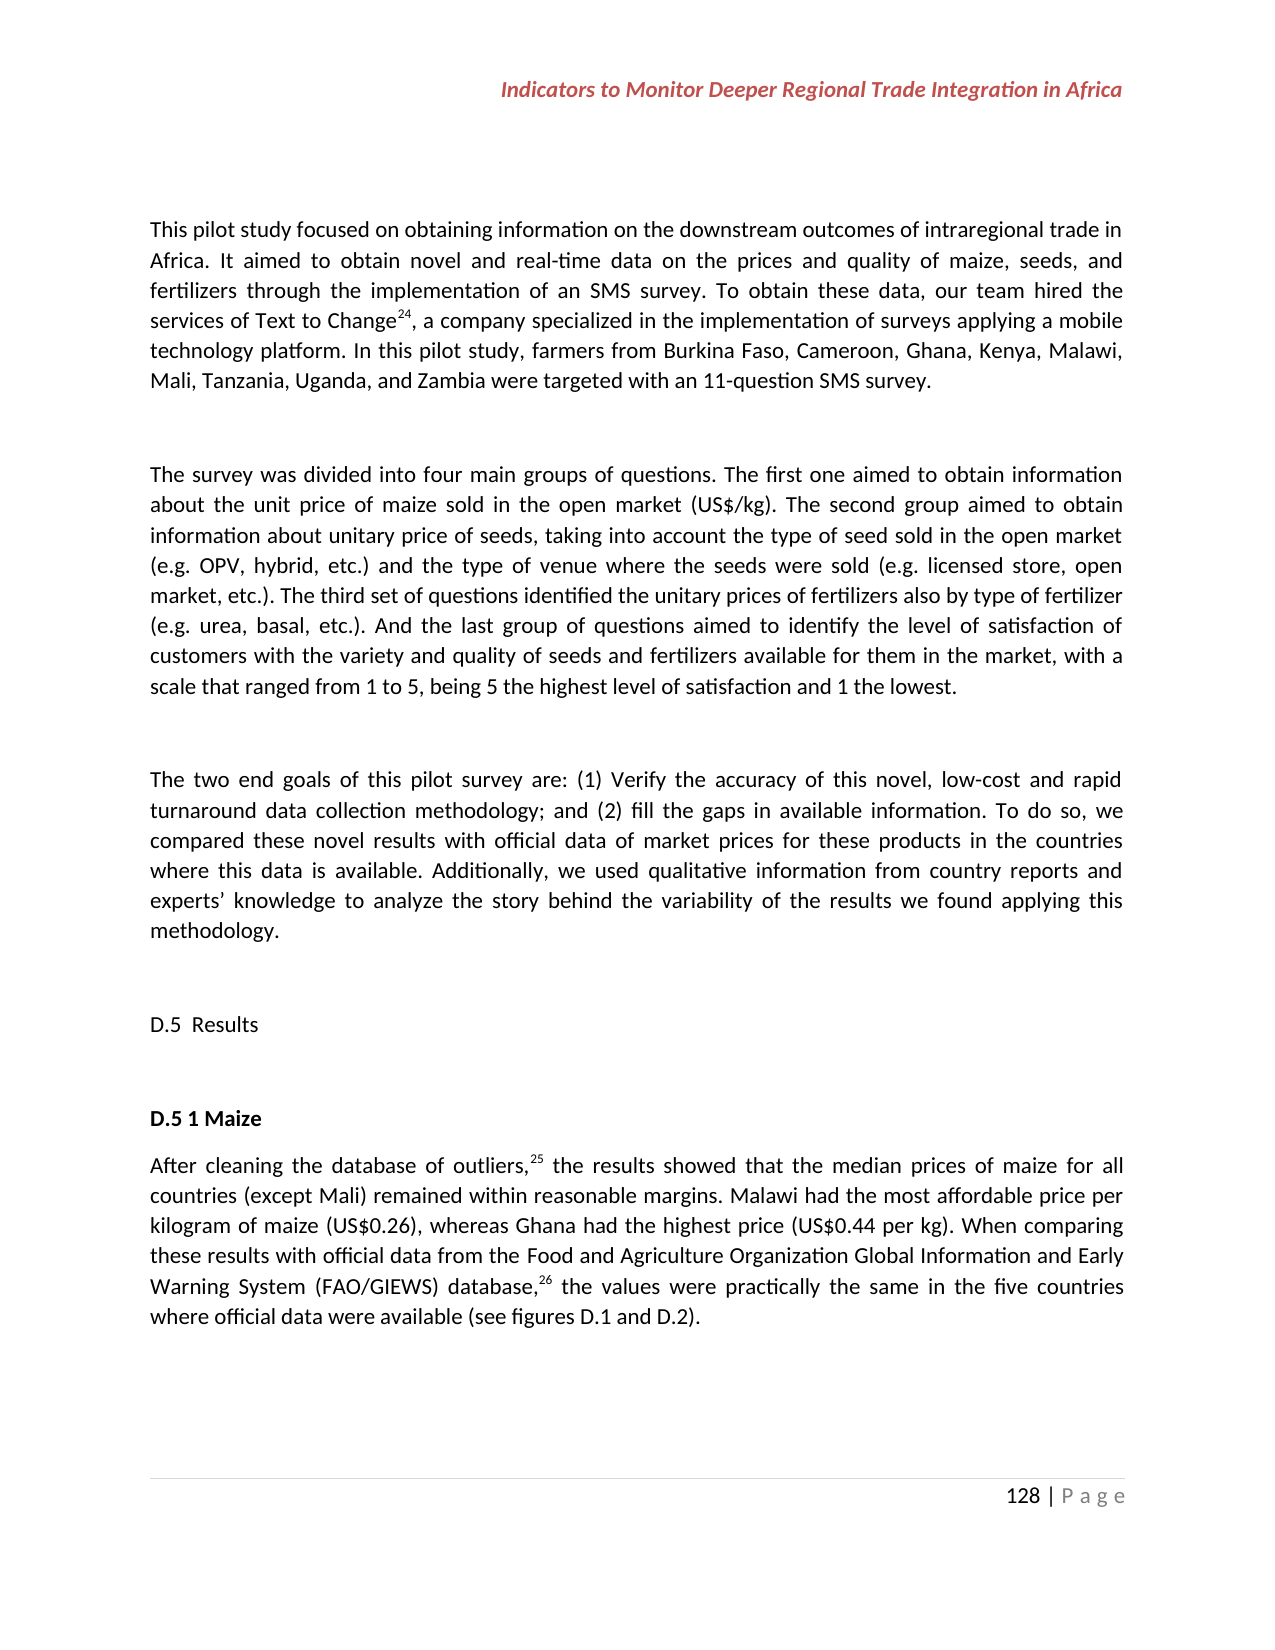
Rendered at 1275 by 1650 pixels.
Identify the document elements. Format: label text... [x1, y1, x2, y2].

text The survey was divided into four main groups of questions. The first one aimed to obtain information about the unit price of maize sold in the open market (US$/kg). The second group aimed to obtain information about unitary price of seeds, taking into account the type of seed sold in the open market (e.g. OPV, hybrid, etc.) and the type of venue where the seeds were sold (e.g. licensed store, open market, etc.). The third set of questions identified the unitary prices of fertilizers also by type of fertilizer (e.g. urea, basal, etc.). And the last group of questions aimed to identify the level of satisfaction of customers with the variety and quality of seeds and fertilizers available for them in the market, with a scale that ranged from 1 to 5, being 5 the highest level of satisfaction and 1 the lowest. [150, 460, 1125, 700]
text After cleaning the database of outliers, the results showed that the median prices of maize for all countries (except Mali) remained within reasonable margins. Malawi had the most affordable price per kilogram of maize (US$0.26), whereas Ghana had the highest price (US$0.44 per kg). When comparing these results with official data from the Food and Agriculture Organization Global Information and Early Warning System (FAO/GIEWS) database, the values were practically the same in the five countries where official data were available (see figures D.1 and D.2). [150, 1151, 1125, 1330]
text D.5 Results [150, 1010, 1125, 1038]
text The two end goals of this pilot survey are: (1) Verify the accuracy of this novel, low-cost and rapid turnaround data collection methodology; and (2) fill the gaps in available information. To do so, we compared these novel results with official data of market prices for these products in the countries where this data is available. Additionally, we used qualitative information from country reports and experts’ knowledge to analyze the story behind the variability of the results we found applying this methodology. [150, 766, 1125, 944]
text This pilot study focused on obtaining information on the downstream outcomes of intraregional trade in Africa. It aimed to obtain novel and real-time data on the prices and quality of maize, seeds, and fertilizers through the implementation of an SMS survey. To obtain these data, our team hired the services of Text to Change, a company specialized in the implementation of surveys applying a mobile technology platform. In this pilot study, farmers from Burkina Faso, Cameroon, Ghana, Kenya, Malawi, Mali, Tanzania, Uganda, and Zambia were targeted with an 11-question SMS survey. [150, 216, 1125, 394]
text D.5 1 Maize [150, 1104, 1125, 1132]
